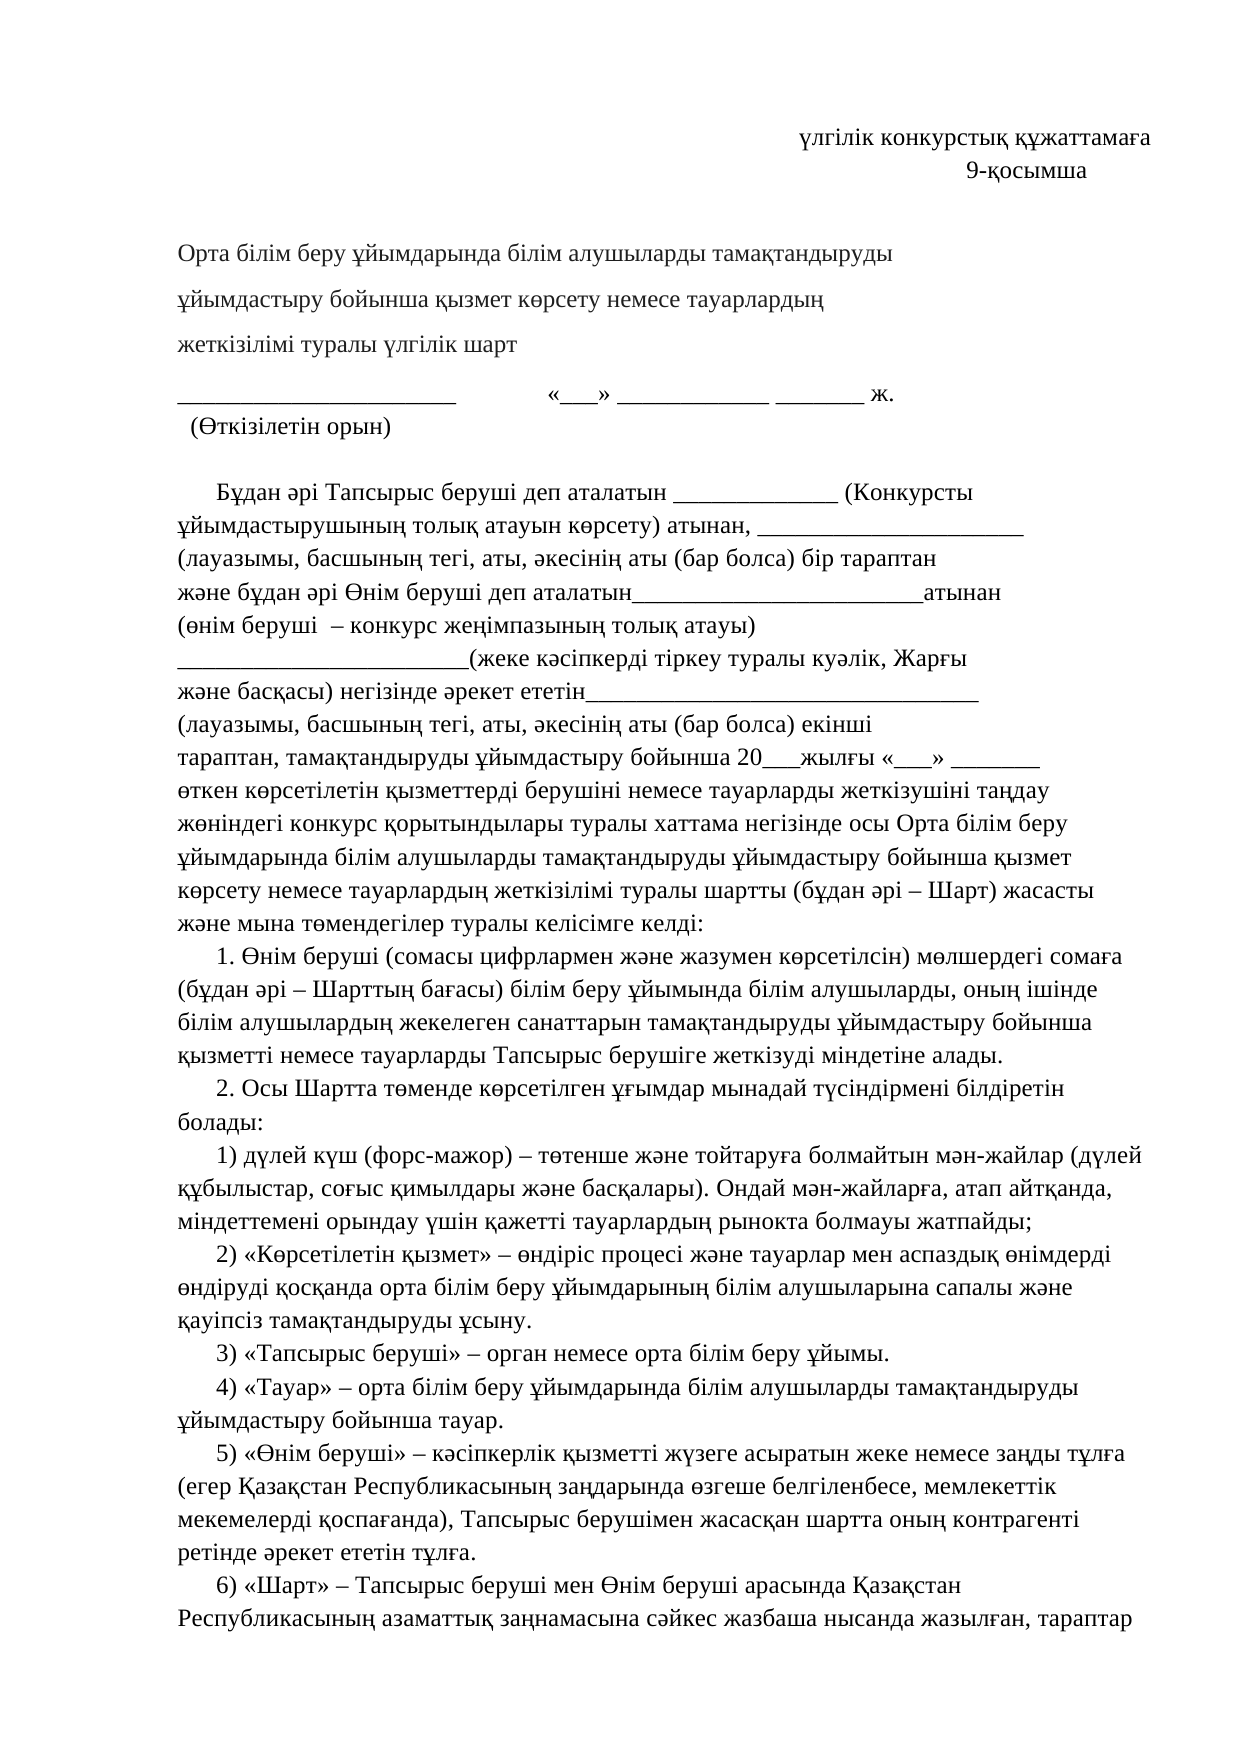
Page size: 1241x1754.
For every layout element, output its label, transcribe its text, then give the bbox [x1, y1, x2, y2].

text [177, 118, 1152, 184]
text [177, 373, 1152, 1632]
text Орта білім беру ұйымдарында білім алушыларды тамақтандыруды ұйымдастыру бойынша қызмет көрсету немесе тауарлардың жеткізілімі туралы үлгілік шарт [177, 222, 1152, 358]
